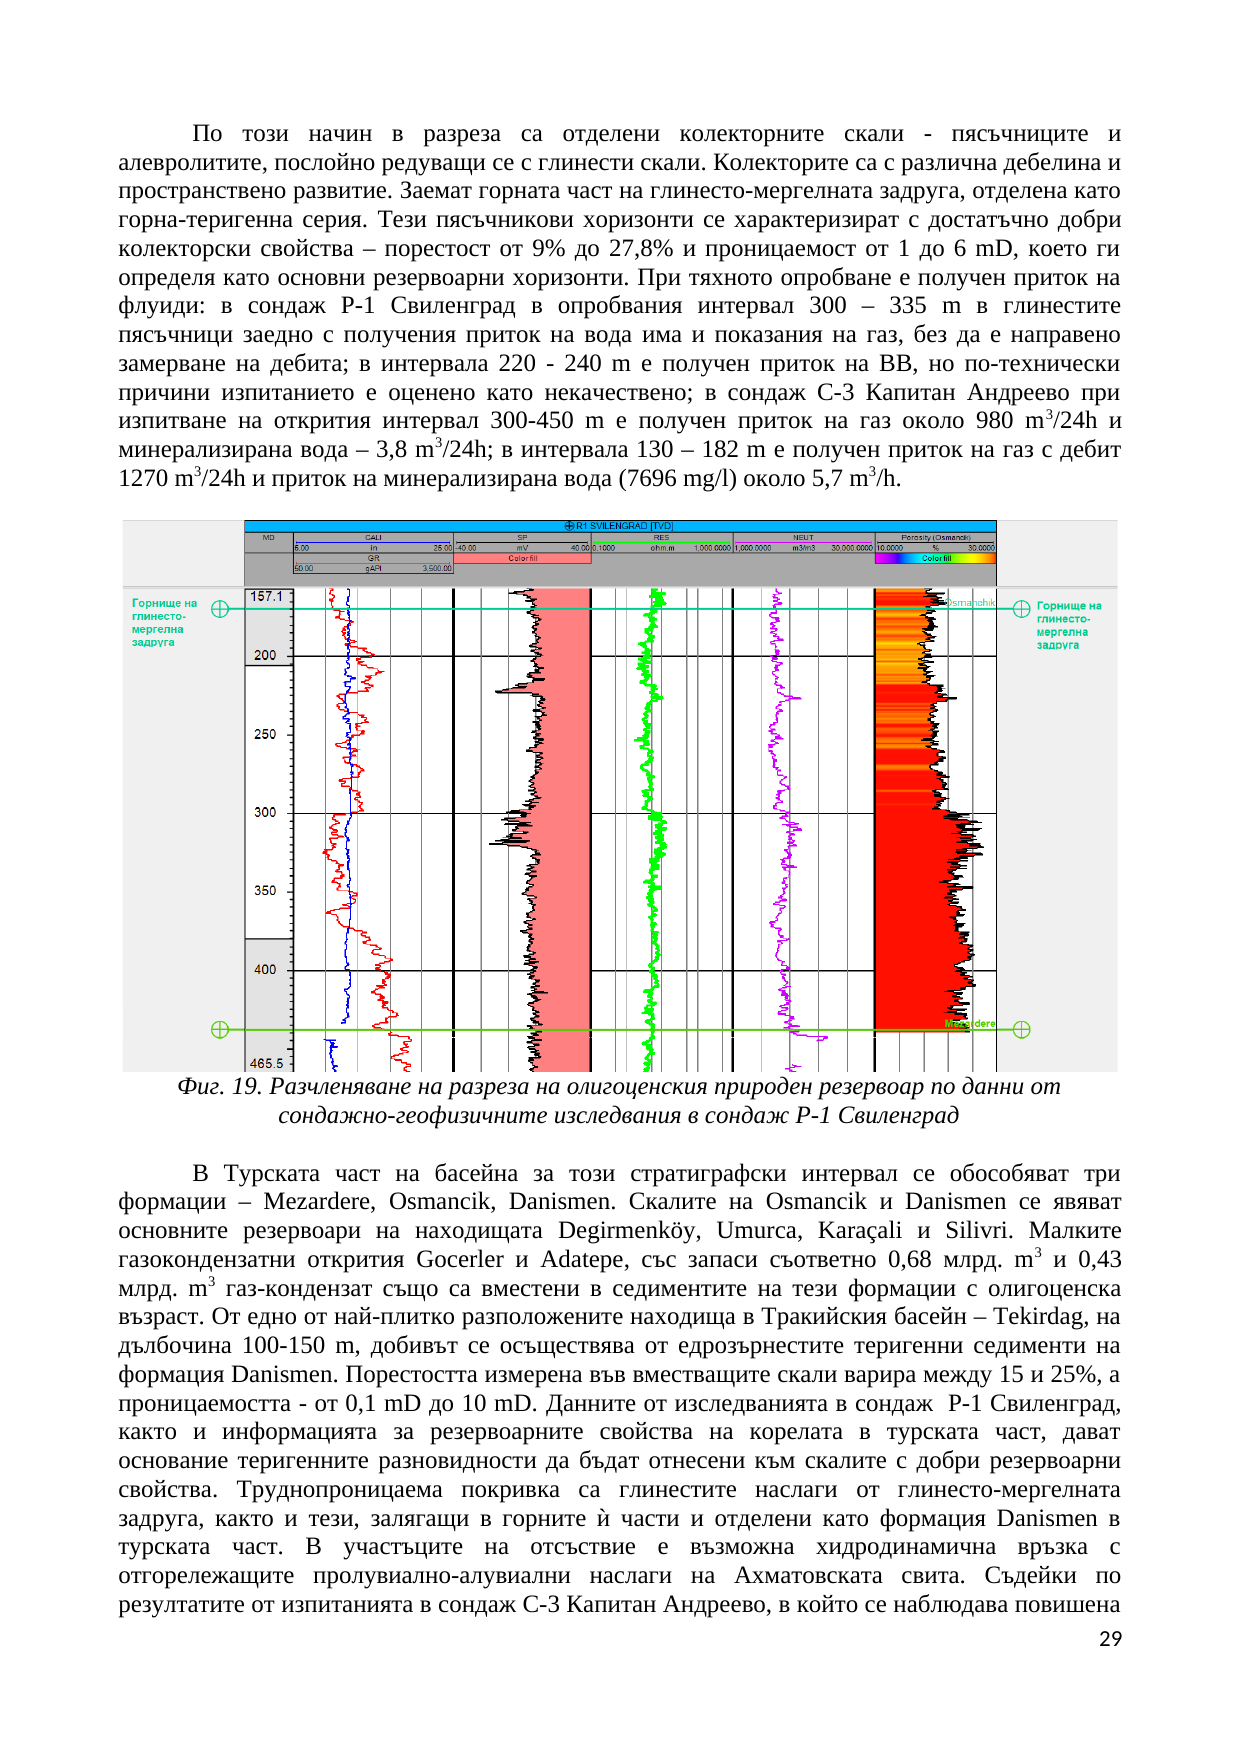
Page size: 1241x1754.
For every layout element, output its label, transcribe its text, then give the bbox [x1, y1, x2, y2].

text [118, 1158, 1122, 1618]
picture [122, 520, 1118, 1072]
text По този начин в разреза са отделени колекторните скали - пясъчниците и алевролитите, послойно редуващи се с глинести скали. Колекторите са с различна дебелина и пространствено развитие. Заемат горната част на глинесто-мергелната задруга, отделена като горна-теригенна серия. Тези пясъчникови хоризонти се характеризират с достатъчно добри колекторски свойства – порестост от 9% до 27,8% и проницаемост от 1 до 6 mD, което ги определя като основни резервоарни хоризонти. При тяхното опробване е получен приток на флуиди: в сондаж Р-1 Свиленград в опробвания интервал 300 – 335 m в глинестите пясъчници заедно с получения приток на вода има и показания на газ, без да е направено замерване на дебита; в интервала 220 - 240 m е получен приток на ВВ, но по-технически причини изпитанието е оценено като некачествено; в сондаж С-3 Капитан Андреево при изпитване на открития интервал 300-450 m е получен приток на газ около 980 m3/24h и минерализирана вода – 3,8 m3/24h; в интервала 130 – 182 m е получен приток на газ с дебит 1270 m3/24h и приток на минерализирана вода (7696 mg/l) около 5,7 m3/h. [118, 118, 1122, 492]
text Фиг. 19. Разчленяване на разреза на олигоценския природен резервоар по данни от сондажно-геофизичните изследвания в сондаж Р-1 Свиленград [118, 1071, 1122, 1129]
